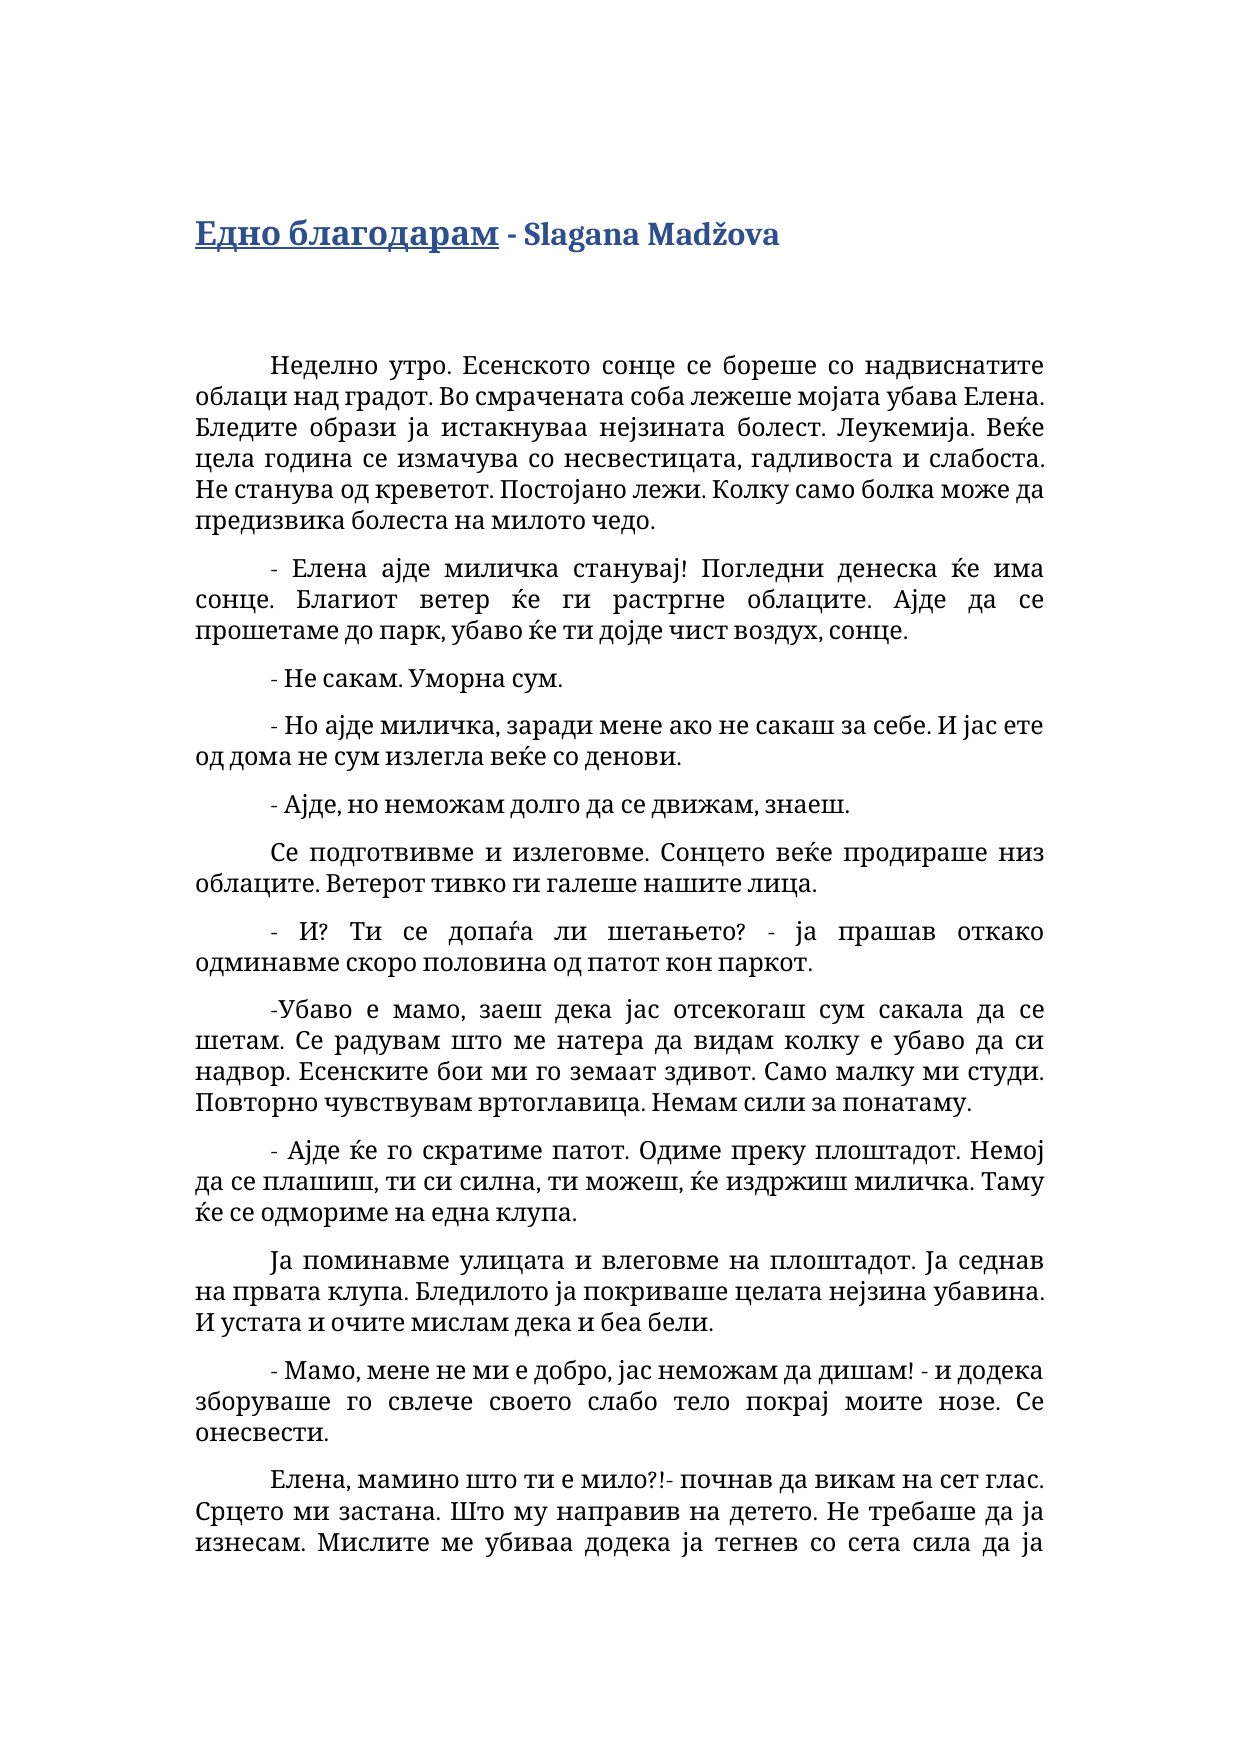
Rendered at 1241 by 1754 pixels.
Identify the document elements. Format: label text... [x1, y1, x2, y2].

text - И? Ти се допаѓа ли шетањето? - ја прашав откако одминавме скоро половина од патот кон паркот. [195, 917, 1045, 977]
text Се подготвивме и излеговме. Сонцето веќе продираше низ облаците. Ветерот тивко ги галеше нашите лица. [195, 839, 1045, 898]
text - Елена ајде миличка станувај! Погледни денеска ќе има сонце. Благиот ветер ќе ги растргне облаците. Ајде да се прошетаме до парк, убаво ќе ти дојде чист воздух, сонце. [195, 555, 1045, 646]
text -Убаво е мамо, заеш дека јас отсекогаш сум сакала да се шетам. Се радувам што ме натера да видам колку е убаво да си надвор. Есенските бои ми го земаат здивот. Само малку ми студи. Повторно чувствувам вртоглавица. Немам сили за понатаму. [195, 996, 1045, 1118]
text - Не сакам. Уморна сум. [195, 664, 1045, 693]
text Ја поминавме улицата и влеговме на плоштадот. Ја седнав на првата клупа. Бледилото ја покриваше целата нејзина убавина. И устата и очите мислам дека и беа бели. [195, 1247, 1045, 1338]
text - Ајде, но неможам долго да се движам, знаеш. [195, 791, 1045, 820]
text Неделно утро. Есенското сонце се бореше со надвиснатите облаци над градот. Во смрачената соба лежеше мојата убава Елена. Бледите образи ја истакнуваа нејзината болест. Леукемија. Веќе цела година се измачува со несвестицата, гадливоста и слабоста. Не станува од креветот. Постојано лежи. Колку само болка може да предизвика болеста на милото чедо. [195, 352, 1045, 536]
text - Ајде ќе го скратиме патот. Одиме преку плоштадот. Немој да се плашиш, ти си силна, ти можеш, ќе издржиш миличка. Таму ќе се одмориме на една клупа. [195, 1137, 1045, 1228]
subtitle Едно благодарам - Slagana Madžova [195, 215, 1045, 253]
text - Мамо, мене не ми е добро, јас неможам да дишам! - и додека зборуваше го свлече своето слабо тело покрај моите нозе. Се онесвести. [195, 1357, 1045, 1447]
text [195, 1466, 1045, 1557]
text - Но ајде миличка, заради мене ако не сакаш за себе. И јас ете од дома не сум излегла веќе со денови. [195, 712, 1045, 772]
